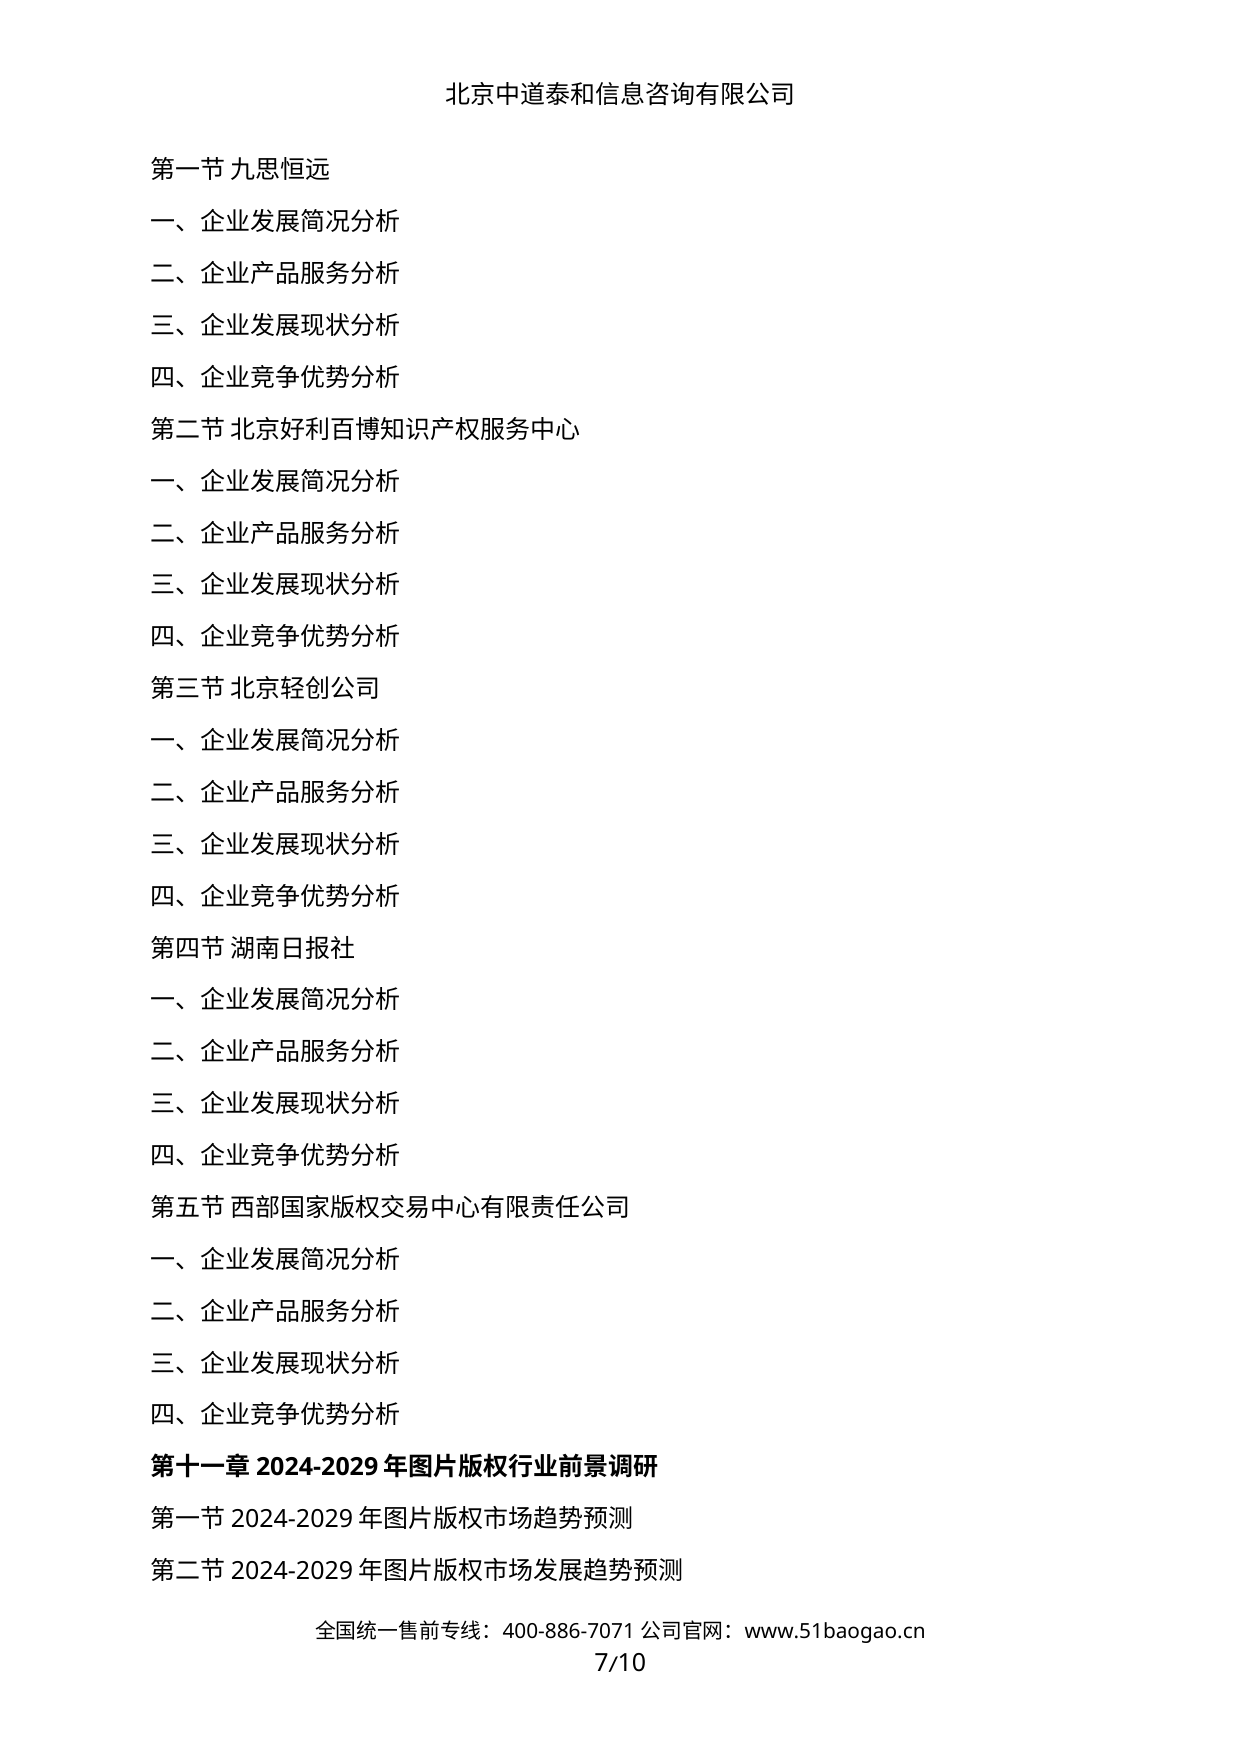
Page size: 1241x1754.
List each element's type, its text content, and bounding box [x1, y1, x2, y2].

text 三、企业发展现状分析 [150, 1343, 1090, 1379]
text 一、企业发展简况分析 [150, 721, 1090, 757]
text 第一节 2024-2029年图片版权市场趋势预测 [150, 1499, 1090, 1535]
text 四、企业竞争优势分析 [150, 1395, 1090, 1431]
text 三、企业发展现状分析 [150, 565, 1090, 601]
text 四、企业竞争优势分析 [150, 357, 1090, 394]
text 第二节 北京好利百博知识产权服务中心 [150, 409, 1090, 446]
text 二、企业产品服务分析 [150, 772, 1090, 809]
text 第一节 九思恒远 [150, 150, 1090, 186]
text 四、企业竞争优势分析 [150, 617, 1090, 653]
text 三、企业发展现状分析 [150, 824, 1090, 861]
text 一、企业发展简况分析 [150, 202, 1090, 238]
text 二、企业产品服务分析 [150, 254, 1090, 290]
text 一、企业发展简况分析 [150, 980, 1090, 1016]
text 二、企业产品服务分析 [150, 1032, 1090, 1068]
text 二、企业产品服务分析 [150, 513, 1090, 549]
text 第十一章 2024-2029年图片版权行业前景调研 [150, 1447, 1090, 1483]
text 四、企业竞争优势分析 [150, 1136, 1090, 1172]
text 一、企业发展简况分析 [150, 461, 1090, 497]
text 四、企业竞争优势分析 [150, 876, 1090, 912]
text 第四节 湖南日报社 [150, 928, 1090, 964]
text 二、企业产品服务分析 [150, 1291, 1090, 1327]
text 第五节 西部国家版权交易中心有限责任公司 [150, 1187, 1090, 1224]
text 第三节 北京轻创公司 [150, 669, 1090, 705]
text 第二节 2024-2029年图片版权市场发展趋势预测 [150, 1551, 1090, 1587]
text 三、企业发展现状分析 [150, 1084, 1090, 1120]
text 三、企业发展现状分析 [150, 306, 1090, 342]
text 一、企业发展简况分析 [150, 1239, 1090, 1276]
